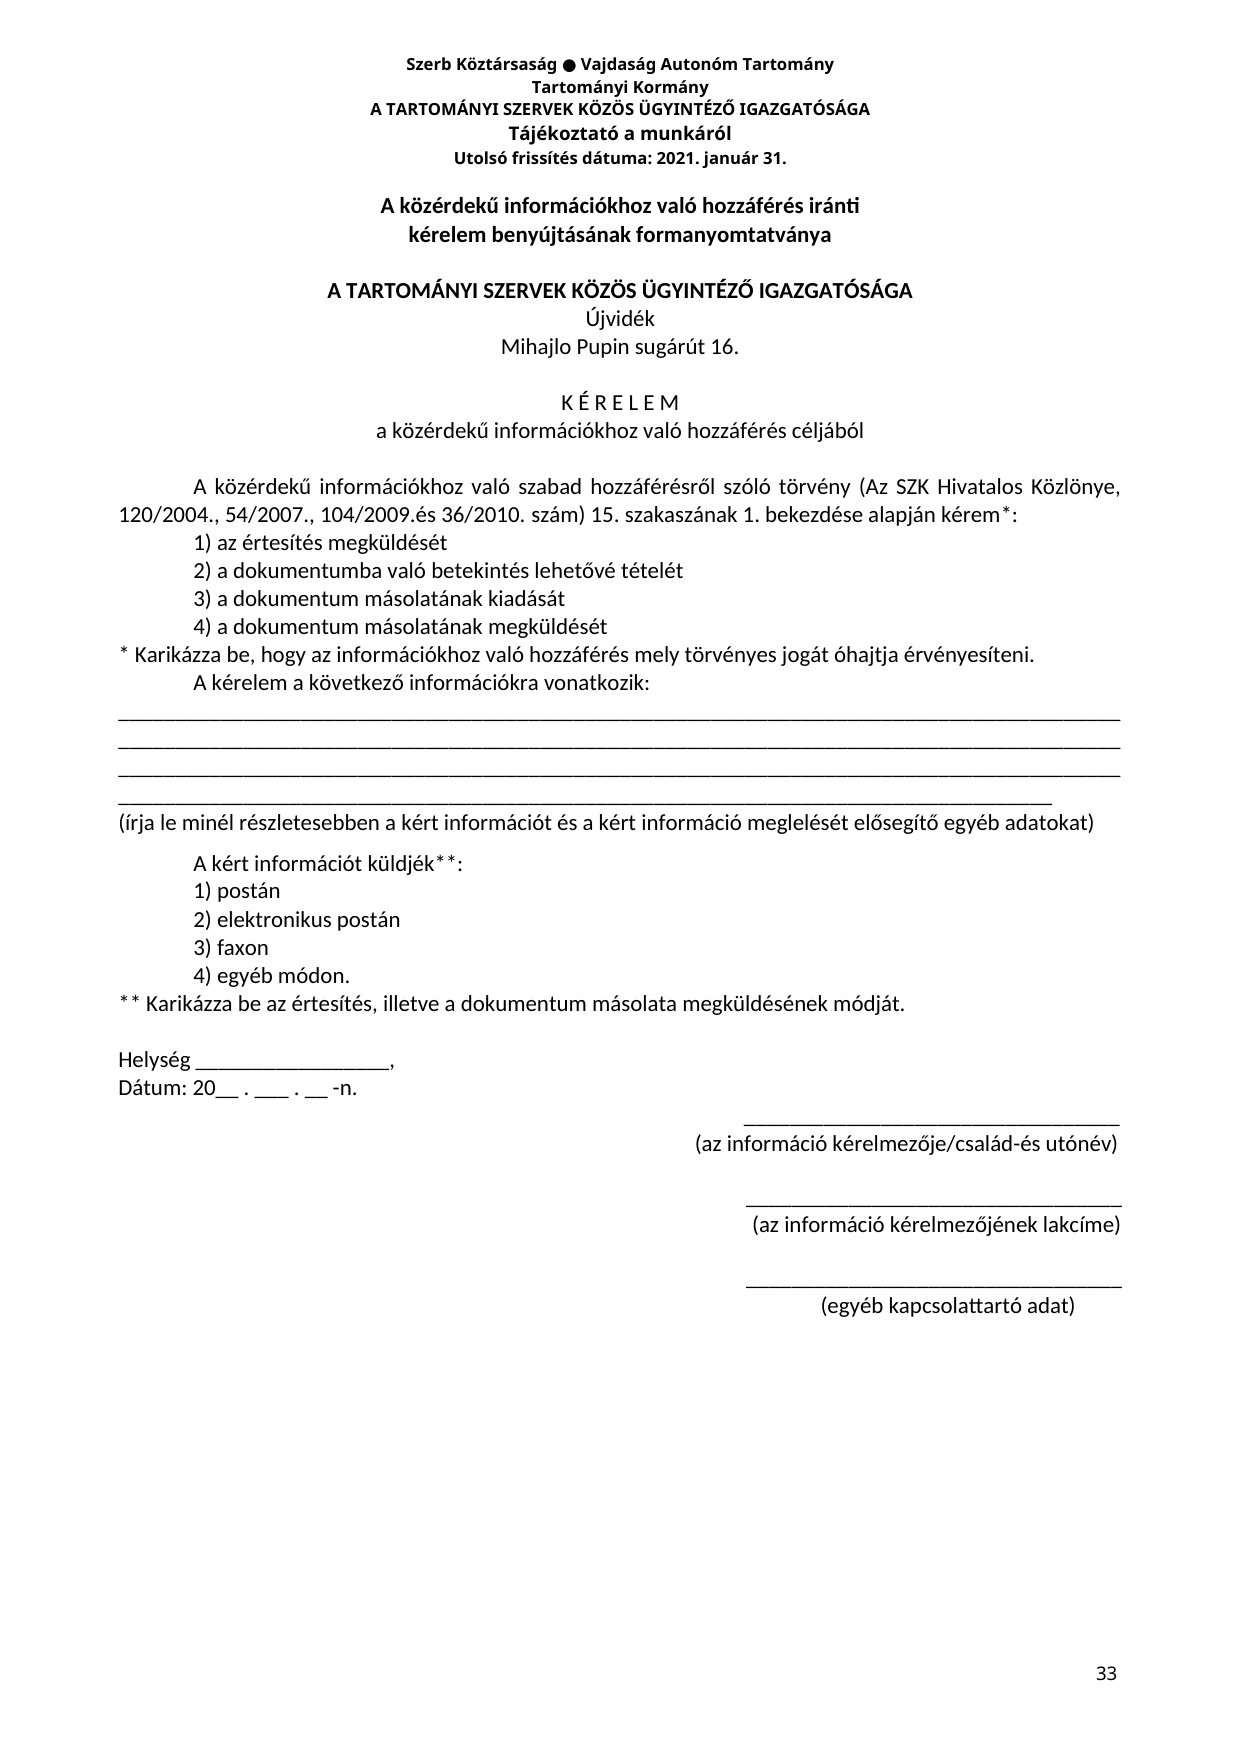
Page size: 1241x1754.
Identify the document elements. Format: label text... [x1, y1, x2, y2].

text 1) az értesítés megküldését [118, 528, 1122, 556]
text ** Karikázza be az értesítés, illetve a dokumentum másolata megküldésének módját. [118, 989, 1122, 1017]
text _________________________________ [742, 1101, 1122, 1129]
text Újvidék [118, 304, 1122, 332]
text _________________________________ [742, 1182, 1122, 1210]
text 3) faxon [118, 933, 1122, 961]
text A közérdekű információkhoz való szabad hozzáférésről szóló törvény (Az SZK Hivatalos Közlönye, 120/2004., 54/2007., 104/2009.és 36/2010. szám) 15. szakaszának 1. bekezdése alapján kérem*: [118, 472, 1122, 528]
text __________________________________________________________________________________________________________________________________________________________________________________________________________________________________________________________________________________________________________________________________________________________ [118, 696, 1122, 808]
text _________________________________ [742, 1263, 1122, 1291]
text Helység _________________, [118, 1045, 1122, 1073]
text A TARTOMÁNYI SZERVEK KÖZÖS ÜGYINTÉZŐ IGAZGATÓSÁGA [118, 276, 1122, 304]
text (írja le minél részletesebben a kért információt és a kért információ meglelését elősegítő egyéb adatokat) [118, 808, 1122, 836]
text (egyéb kapcsolattartó adat) [753, 1291, 1122, 1319]
text 2) a dokumentumba való betekintés lehetővé tételét [118, 556, 1122, 584]
text Mihajlo Pupin sugárút 16. [118, 332, 1122, 360]
text 4) a dokumentum másolatának megküldését [118, 612, 1122, 640]
text 4) egyéb módon. [118, 961, 1122, 989]
text kérelem benyújtásának formanyomtatványa [118, 220, 1122, 248]
text K É R E L E M [118, 388, 1122, 416]
text Dátum: 20__ . ___ . __ -n. [118, 1073, 1122, 1101]
text (az információ kérelmezőjének lakcíme) [667, 1210, 1122, 1238]
text A kért információt küldjék**: [118, 849, 1122, 877]
text 2) elektronikus postán [118, 905, 1122, 933]
text 3) a dokumentum másolatának kiadását [118, 584, 1122, 612]
text (az információ kérelmezője/család-és utónév) [568, 1129, 1122, 1157]
text A közérdekű információkhoz való hozzáférés iránti [118, 192, 1122, 220]
text a közérdekű információkhoz való hozzáférés céljából [118, 416, 1122, 444]
text A kérelem a következő információkra vonatkozik: [118, 668, 1122, 696]
text 1) postán [118, 877, 1122, 905]
text * Karikázza be, hogy az információkhoz való hozzáférés mely törvényes jogát óhajtja érvényesíteni. [118, 640, 1122, 668]
